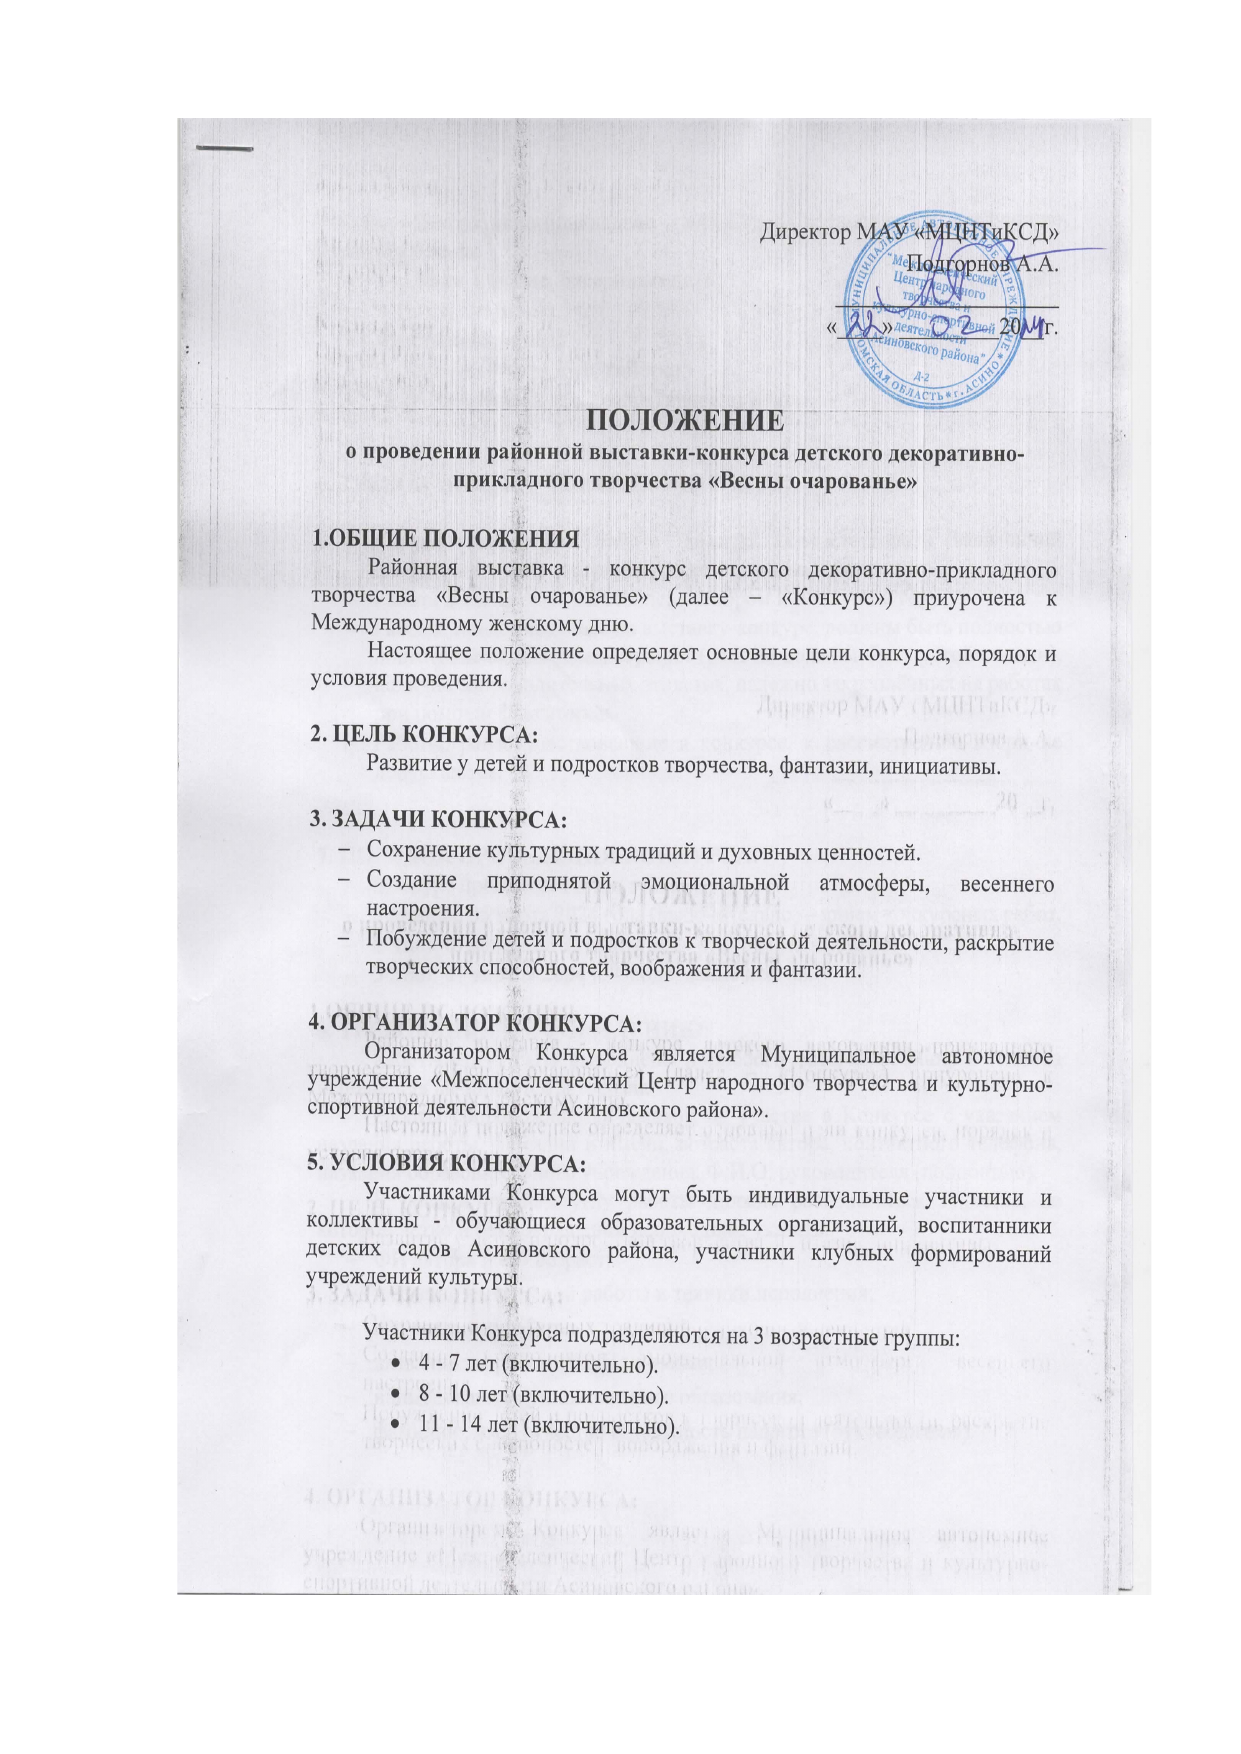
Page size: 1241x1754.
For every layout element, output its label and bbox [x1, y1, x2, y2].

picture [177, 118, 1152, 1595]
